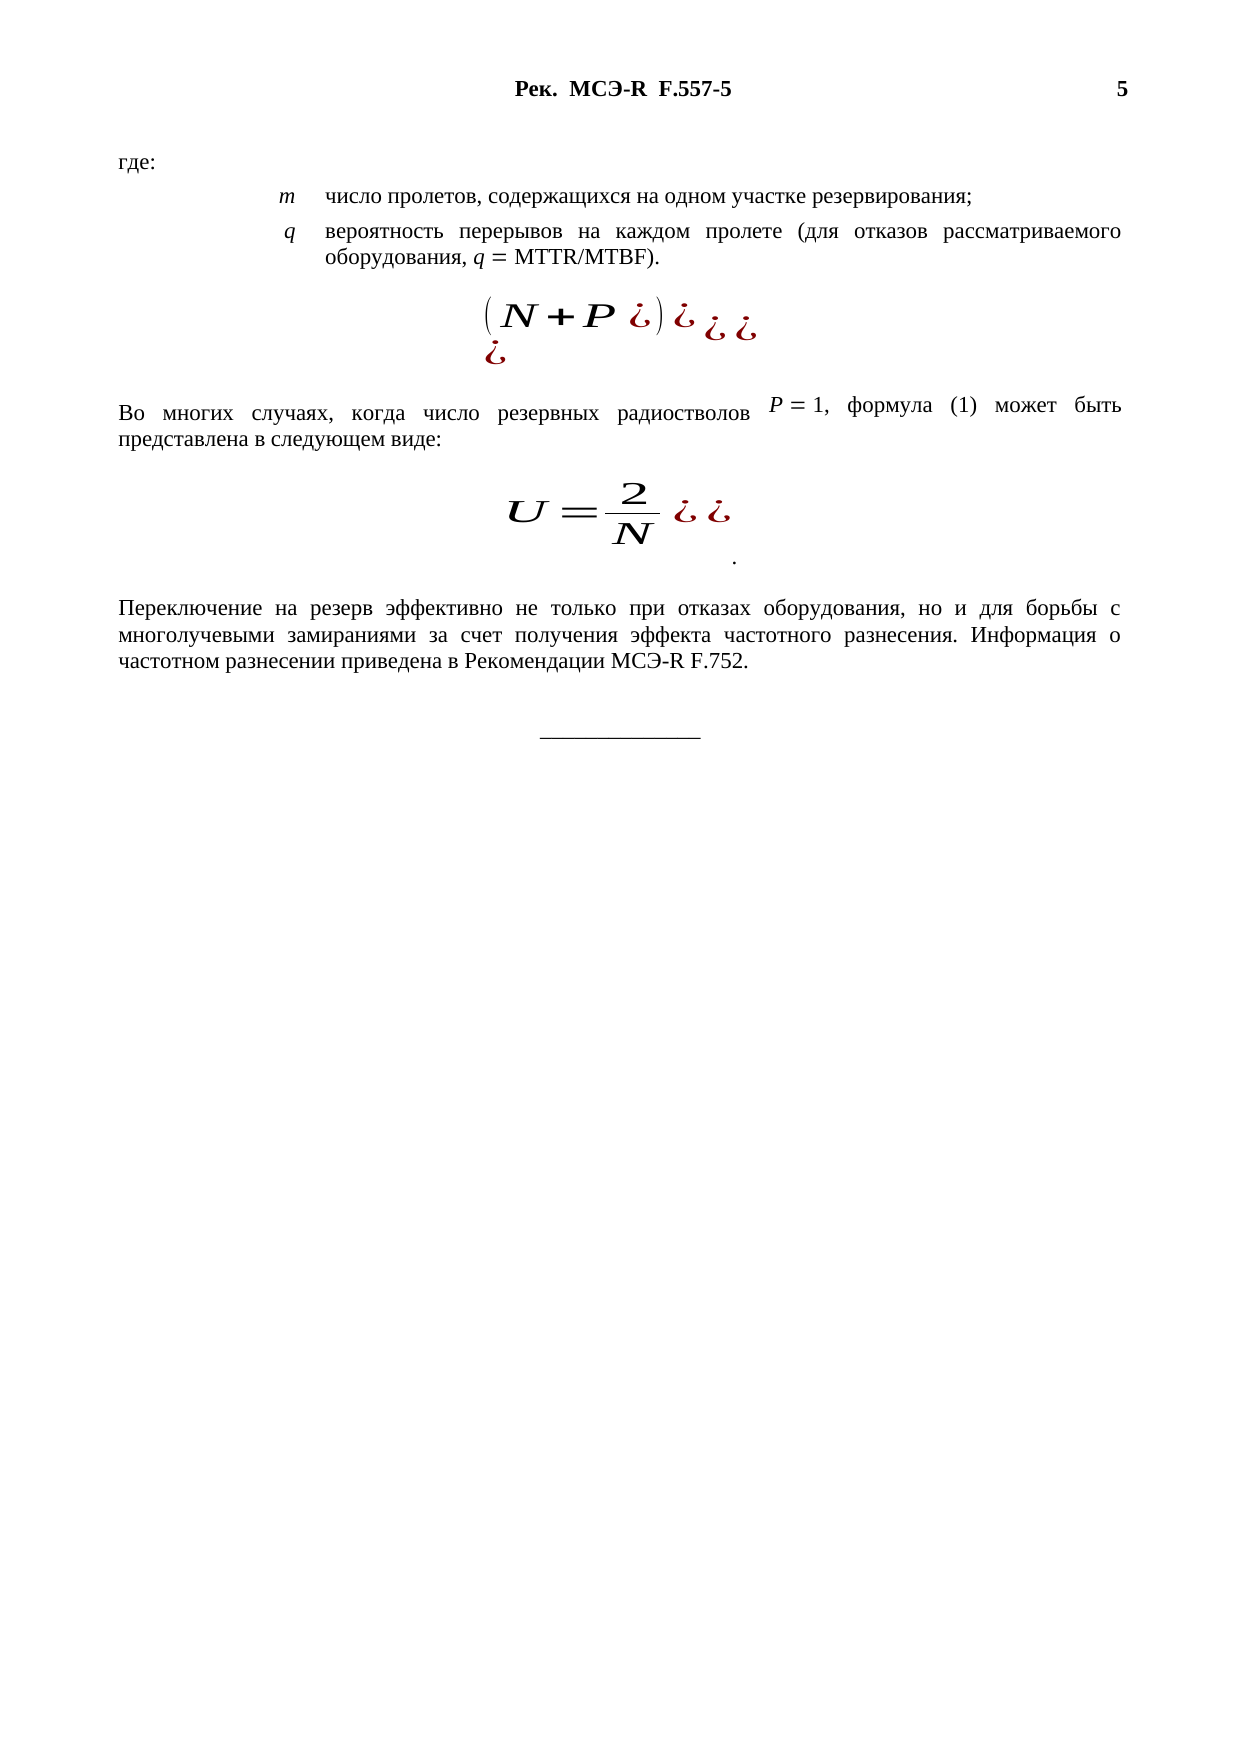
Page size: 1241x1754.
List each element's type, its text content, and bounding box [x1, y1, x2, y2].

text где: [118, 148, 1122, 174]
text . [118, 476, 1122, 569]
text m число пролетов, содержащихся на одном участке резервирования; [118, 182, 1122, 209]
text q вероятность перерывов на каждом пролете (для отказов рассматриваемого оборудования, q  MTTR/MTBF). [118, 217, 1122, 270]
text Переключение на резерв эффективно не только при отказах оборудования, но и для борьбы с многолучевыми замираниями за счет получения эффекта частотного разнесения. Информация о частотном разнесении приведена в Рекомендации МСЭ-R F.752. [118, 594, 1122, 673]
text Во многих случаях, когда число резервных радиостволов P  1, формула (1) может быть представлена в следующем виде: [118, 392, 1122, 451]
text ______________ [118, 715, 1122, 741]
